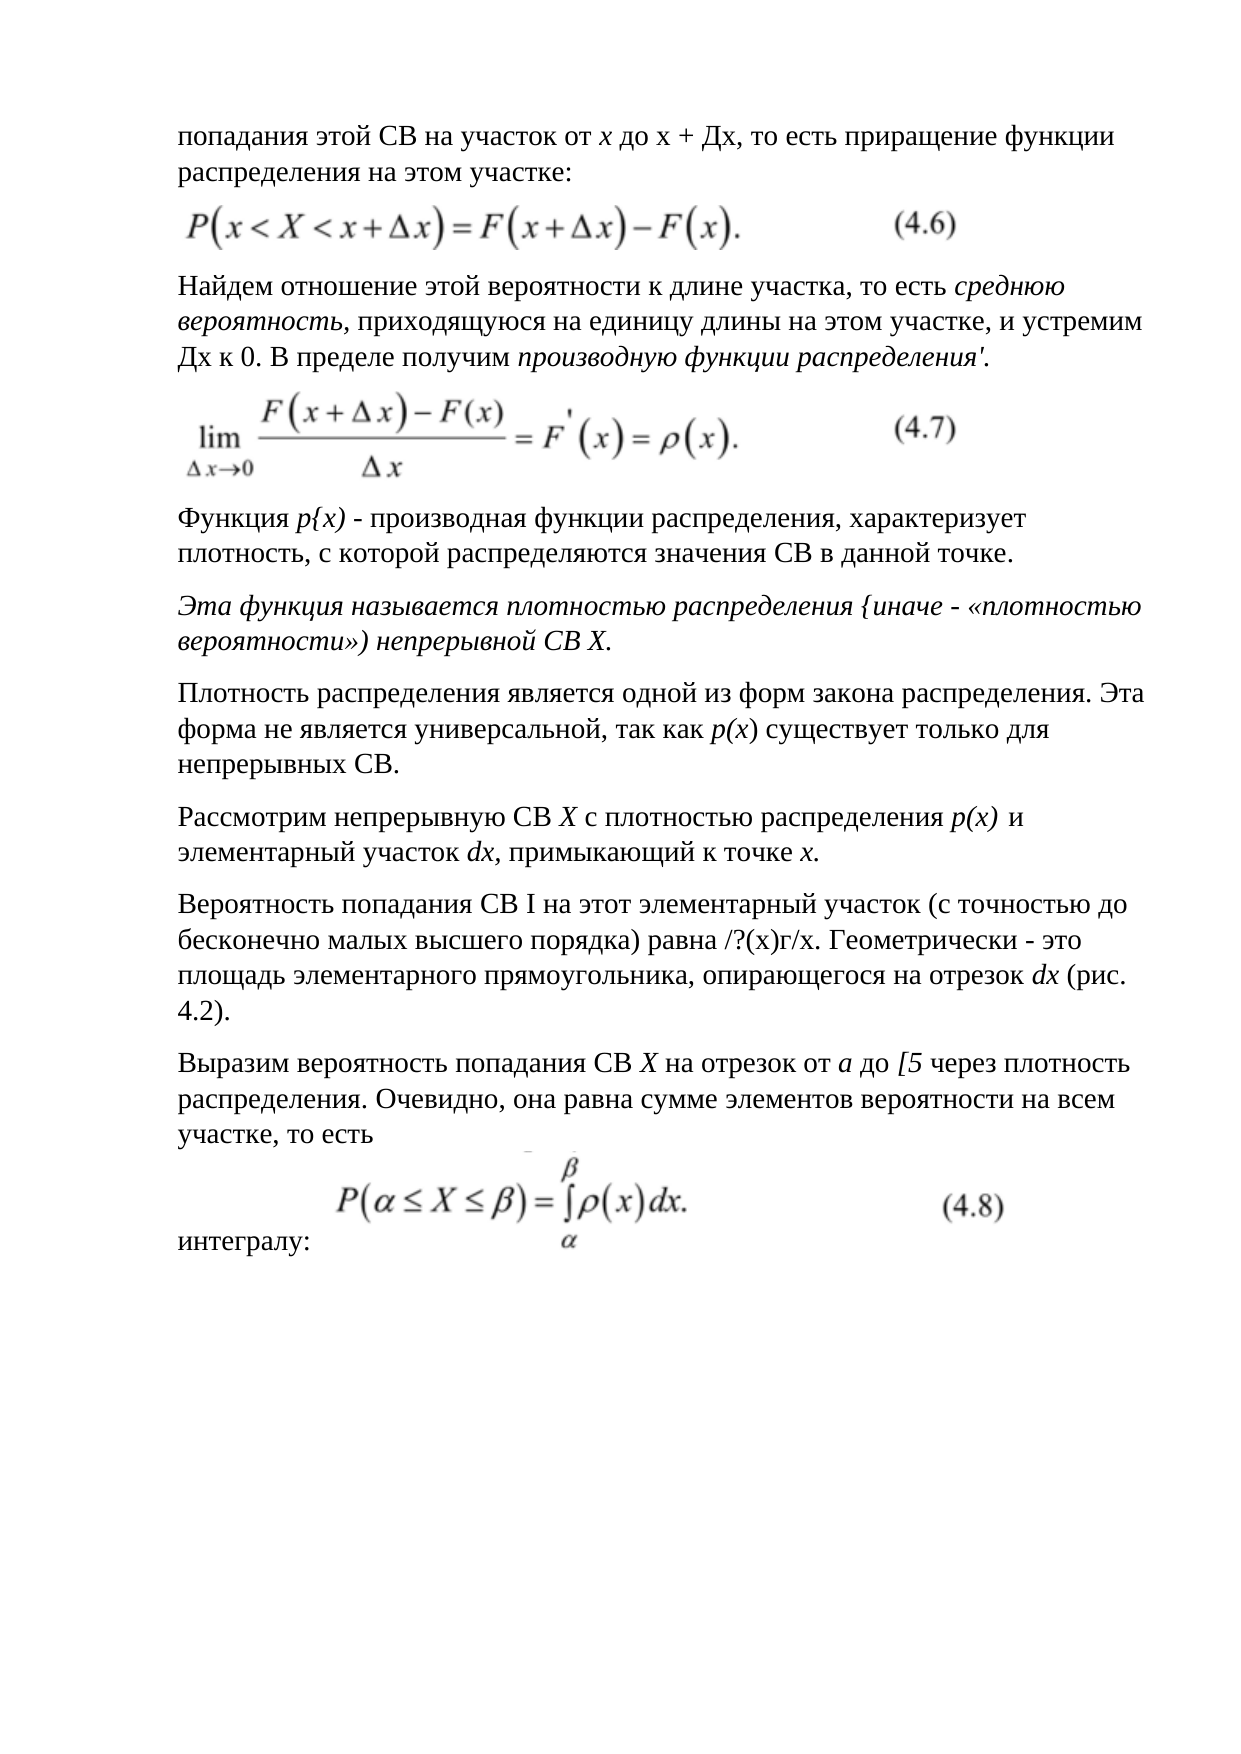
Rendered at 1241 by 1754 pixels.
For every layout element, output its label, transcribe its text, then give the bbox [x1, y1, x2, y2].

picture [177, 205, 964, 250]
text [177, 118, 1152, 187]
picture [318, 1151, 1012, 1251]
text Плотность распределения является одной из форм закона распределения. Эта форма не является универсальной, так как р(х) существует только для непрерывных СВ. [177, 676, 1152, 780]
text Вероятность попадания СВ I на этот элементарный участок (с точностью до бесконечно малых высшего порядка) равна /?(х)г/х. Геометрически - это площадь элементарного прямоугольника, опирающегося на отрезок dx (рис. 4.2). [177, 886, 1152, 1027]
text Функция р{х) - производная функции распределения, характеризует плотность, с которой распределяются значения СВ в данной точке. [177, 500, 1152, 569]
text Найдем отношение этой вероятности к длине участка, то есть среднюю вероятность, приходящуюся на единицу длины на этом участке, и устремим Дх к 0. В пределе получим производную функции распределения'. [177, 268, 1152, 372]
picture [177, 391, 964, 482]
text Эта функция называется плотностью распределения {иначе - «плотностью вероятности») непрерывной СВ X. [177, 588, 1152, 657]
text Рассмотрим непрерывную СВ X с плотностью распределения р(х) и элементарный участок dx, примыкающий к точке х. [177, 799, 1152, 868]
